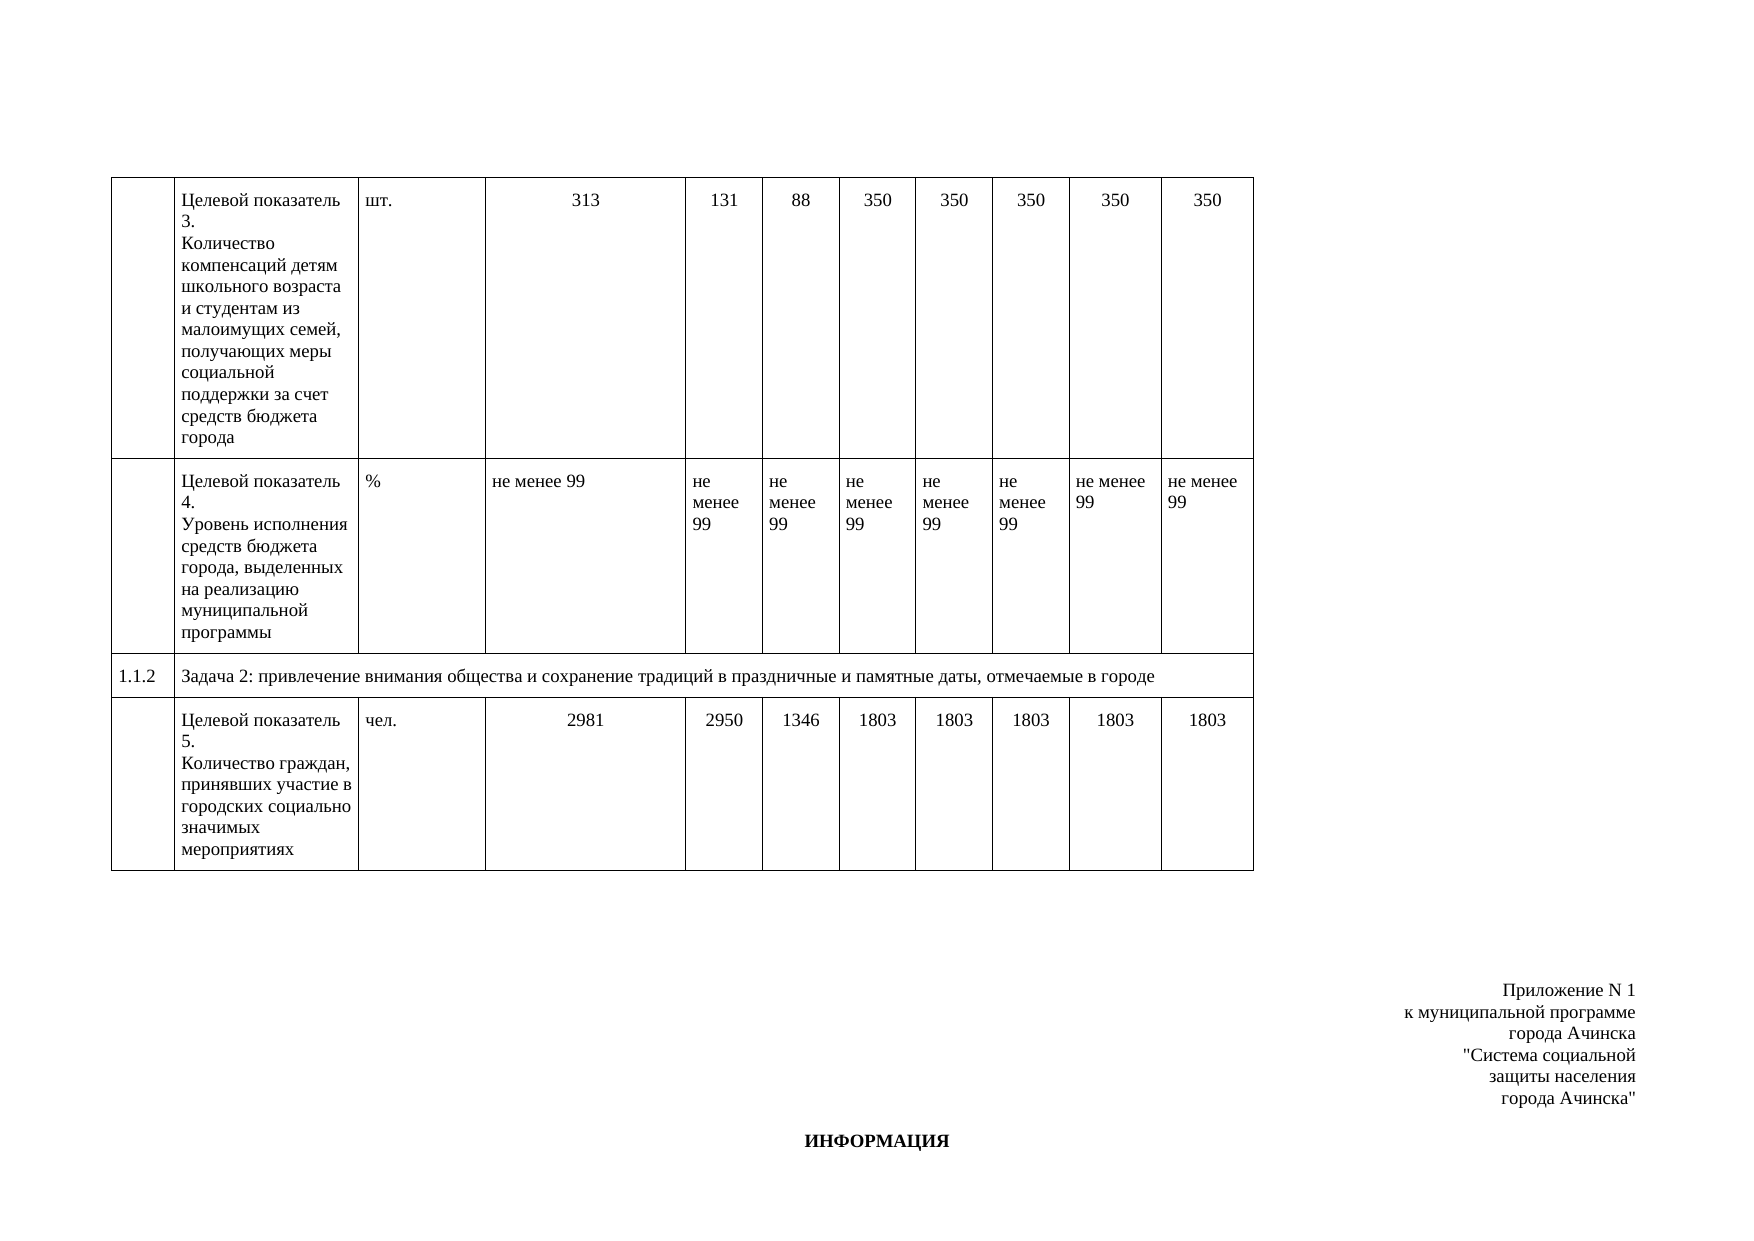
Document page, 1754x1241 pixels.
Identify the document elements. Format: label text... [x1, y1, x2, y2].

table_cell 1803 [1162, 698, 1253, 870]
table_cell 1803 [993, 698, 1069, 870]
table_cell 350 [993, 178, 1069, 458]
table_cell Целевой показатель 3. Количество компенсаций детям школьного возраста и студентам из малоимущих семей, получающих меры социальной поддержки за счет средств бюджета города [175, 178, 358, 458]
text защиты населения [118, 1065, 1636, 1087]
table_cell не менее 99 [686, 459, 762, 653]
table_cell 350 [840, 178, 915, 458]
table_cell не менее 99 [763, 459, 839, 653]
table_cell 1.1.2 [112, 654, 174, 697]
table_cell [112, 178, 174, 458]
table_cell Задача 2: привлечение внимания общества и сохранение традиций в праздничные и памятные даты, отмечаемые в городе [175, 654, 1253, 697]
table_cell Целевой показатель 4. Уровень исполнения средств бюджета города, выделенных на реализацию муниципальной программы [175, 459, 358, 653]
text города Ачинска [118, 1022, 1636, 1044]
table_cell 350 [1070, 178, 1161, 458]
title ИНФОРМАЦИЯ [118, 1130, 1636, 1151]
table_cell 350 [916, 178, 992, 458]
table_cell 131 [686, 178, 762, 458]
table_cell не менее 99 [916, 459, 992, 653]
table_cell 350 [1162, 178, 1253, 458]
table_cell шт. [359, 178, 485, 458]
table_cell 1803 [840, 698, 915, 870]
table_cell 1803 [1070, 698, 1161, 870]
table_cell не менее 99 [1070, 459, 1161, 653]
table_cell 1803 [916, 698, 992, 870]
table_cell чел. [359, 698, 485, 870]
table_cell не менее 99 [993, 459, 1069, 653]
table_cell 2950 [686, 698, 762, 870]
table_cell 88 [763, 178, 839, 458]
table_cell [112, 698, 174, 870]
table_cell Целевой показатель 5. Количество граждан, принявших участие в городских социально значимых мероприятиях [175, 698, 358, 870]
table_cell [112, 459, 174, 653]
table_cell % [359, 459, 485, 653]
table_cell 313 [486, 178, 685, 458]
table_cell не менее 99 [1162, 459, 1253, 653]
table_cell не менее 99 [840, 459, 915, 653]
table_cell не менее 99 [486, 459, 685, 653]
table_cell 1346 [763, 698, 839, 870]
table_cell 2981 [486, 698, 685, 870]
text к муниципальной программе [118, 1001, 1636, 1022]
text "Система социальной [118, 1044, 1636, 1065]
text Приложение N 1 [118, 979, 1636, 1001]
text города Ачинска" [118, 1087, 1636, 1108]
